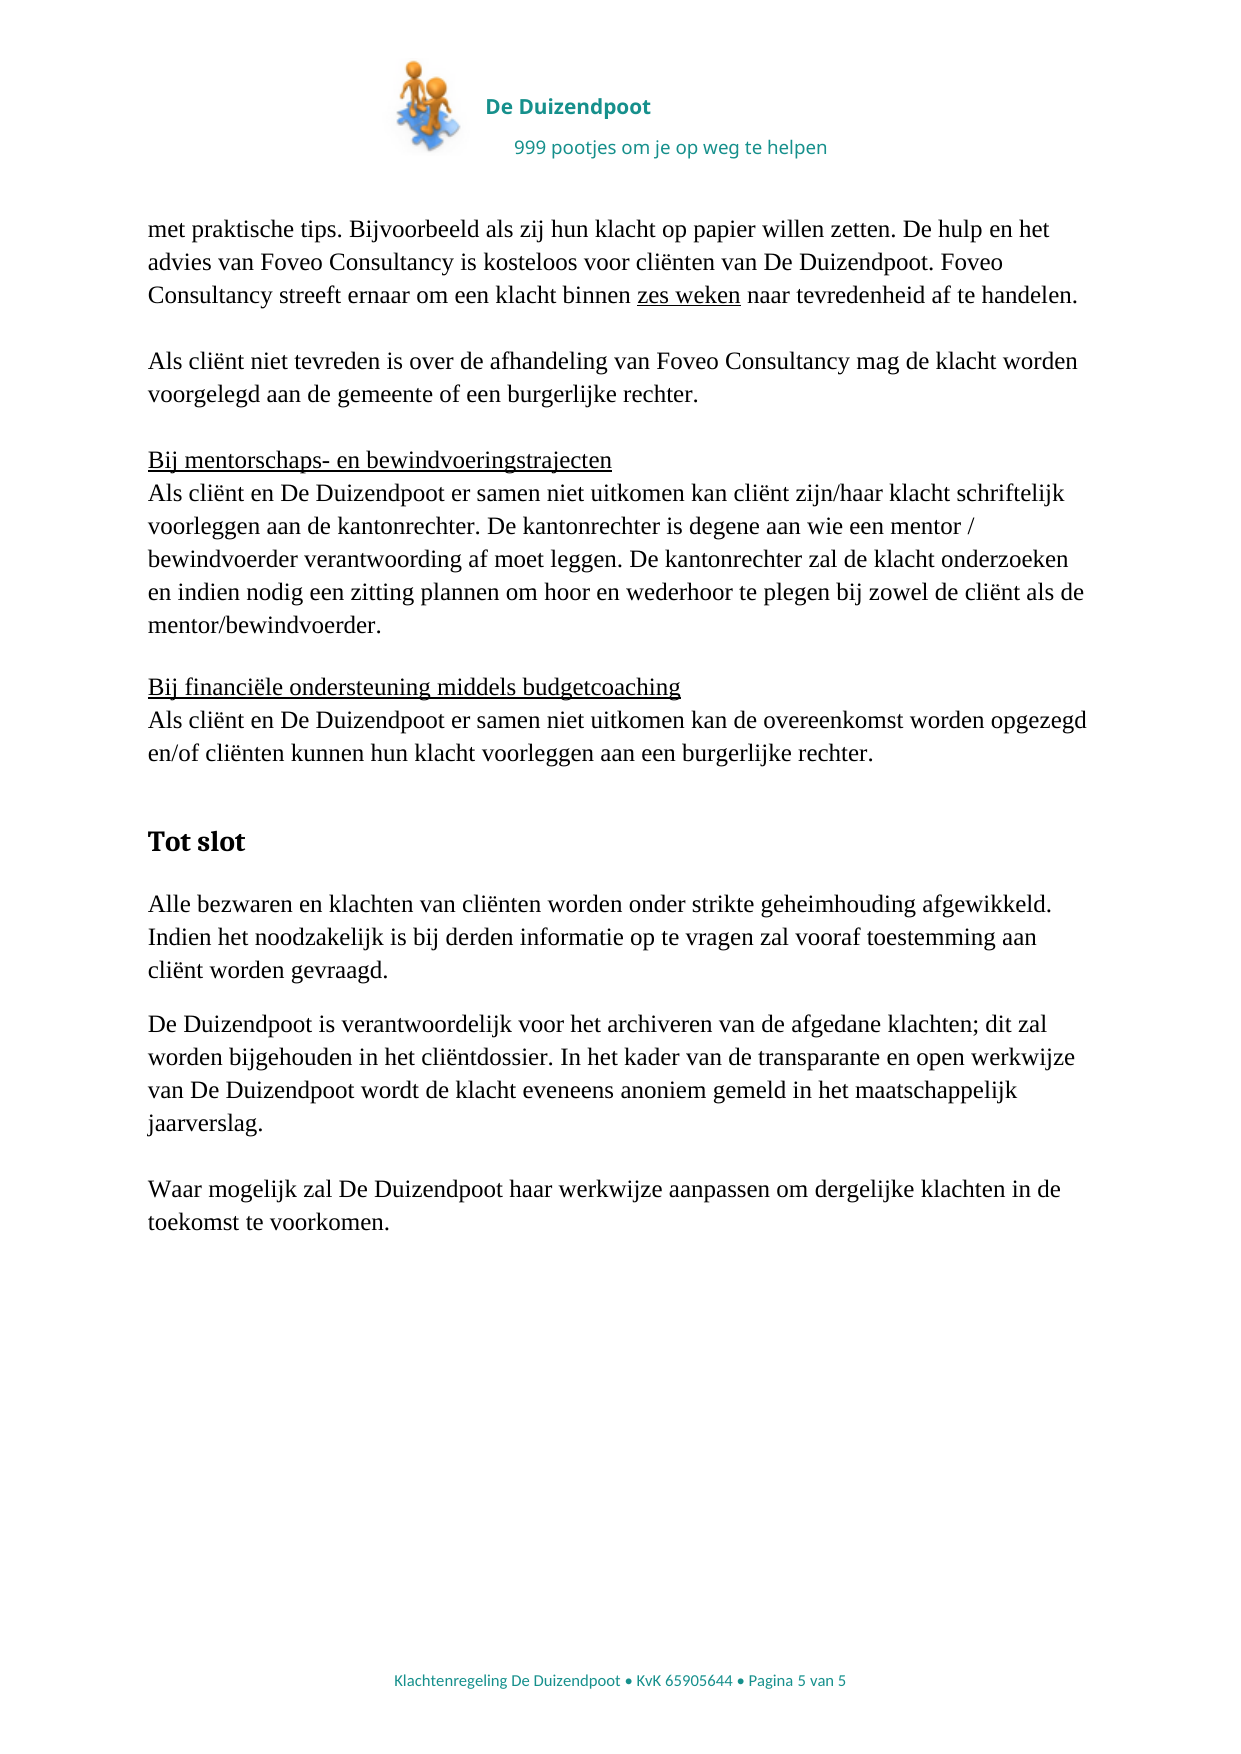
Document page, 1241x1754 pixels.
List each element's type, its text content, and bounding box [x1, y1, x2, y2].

text Bij financiële ondersteuning middels budgetcoaching [148, 672, 1092, 701]
text Als cliënt niet tevreden is over de afhandeling van Foveo Consultancy mag de klacht worden voorgelegd aan de gemeente of een burgerlijke rechter. [148, 346, 1092, 408]
text Tot slot [148, 825, 1092, 859]
text Als cliënt en De Duizendpoot er samen niet uitkomen kan cliënt zijn/haar klacht schriftelijk voorleggen aan de kantonrechter. De kantonrechter is degene aan wie een mentor / bewindvoerder verantwoording af moet leggen. De kantonrechter zal de klacht onderzoeken en indien nodig een zitting plannen om hoor en wederhoor te plegen bij zowel de cliënt als de mentor/bewindvoerder. [148, 478, 1092, 639]
text De Duizendpoot is verantwoordelijk voor het archiveren van de afgedane klachten; dit zal worden bijgehouden in het cliëntdossier. In het kader van de transparante en open werkwijze van De Duizendpoot wordt de klacht eveneens anoniem gemeld in het maatschappelijk jaarverslag. [148, 1009, 1092, 1137]
text Alle bezwaren en klachten van cliënten worden onder strikte geheimhouding afgewikkeld. Indien het noodzakelijk is bij derden informatie op te vragen zal vooraf toestemming aan cliënt worden gevraagd. [148, 889, 1092, 984]
text Waar mogelijk zal De Duizendpoot haar werkwijze aanpassen om dergelijke klachten in de toekomst te voorkomen. [148, 1174, 1092, 1236]
picture [377, 58, 473, 156]
text Als cliënt en De Duizendpoot er samen niet uitkomen kan de overeenkomst worden opgezegd en/of cliënten kunnen hun klacht voorleggen aan een burgerlijke rechter. [148, 705, 1092, 767]
text Bij mentorschaps- en bewindvoeringstrajecten [148, 445, 1092, 474]
